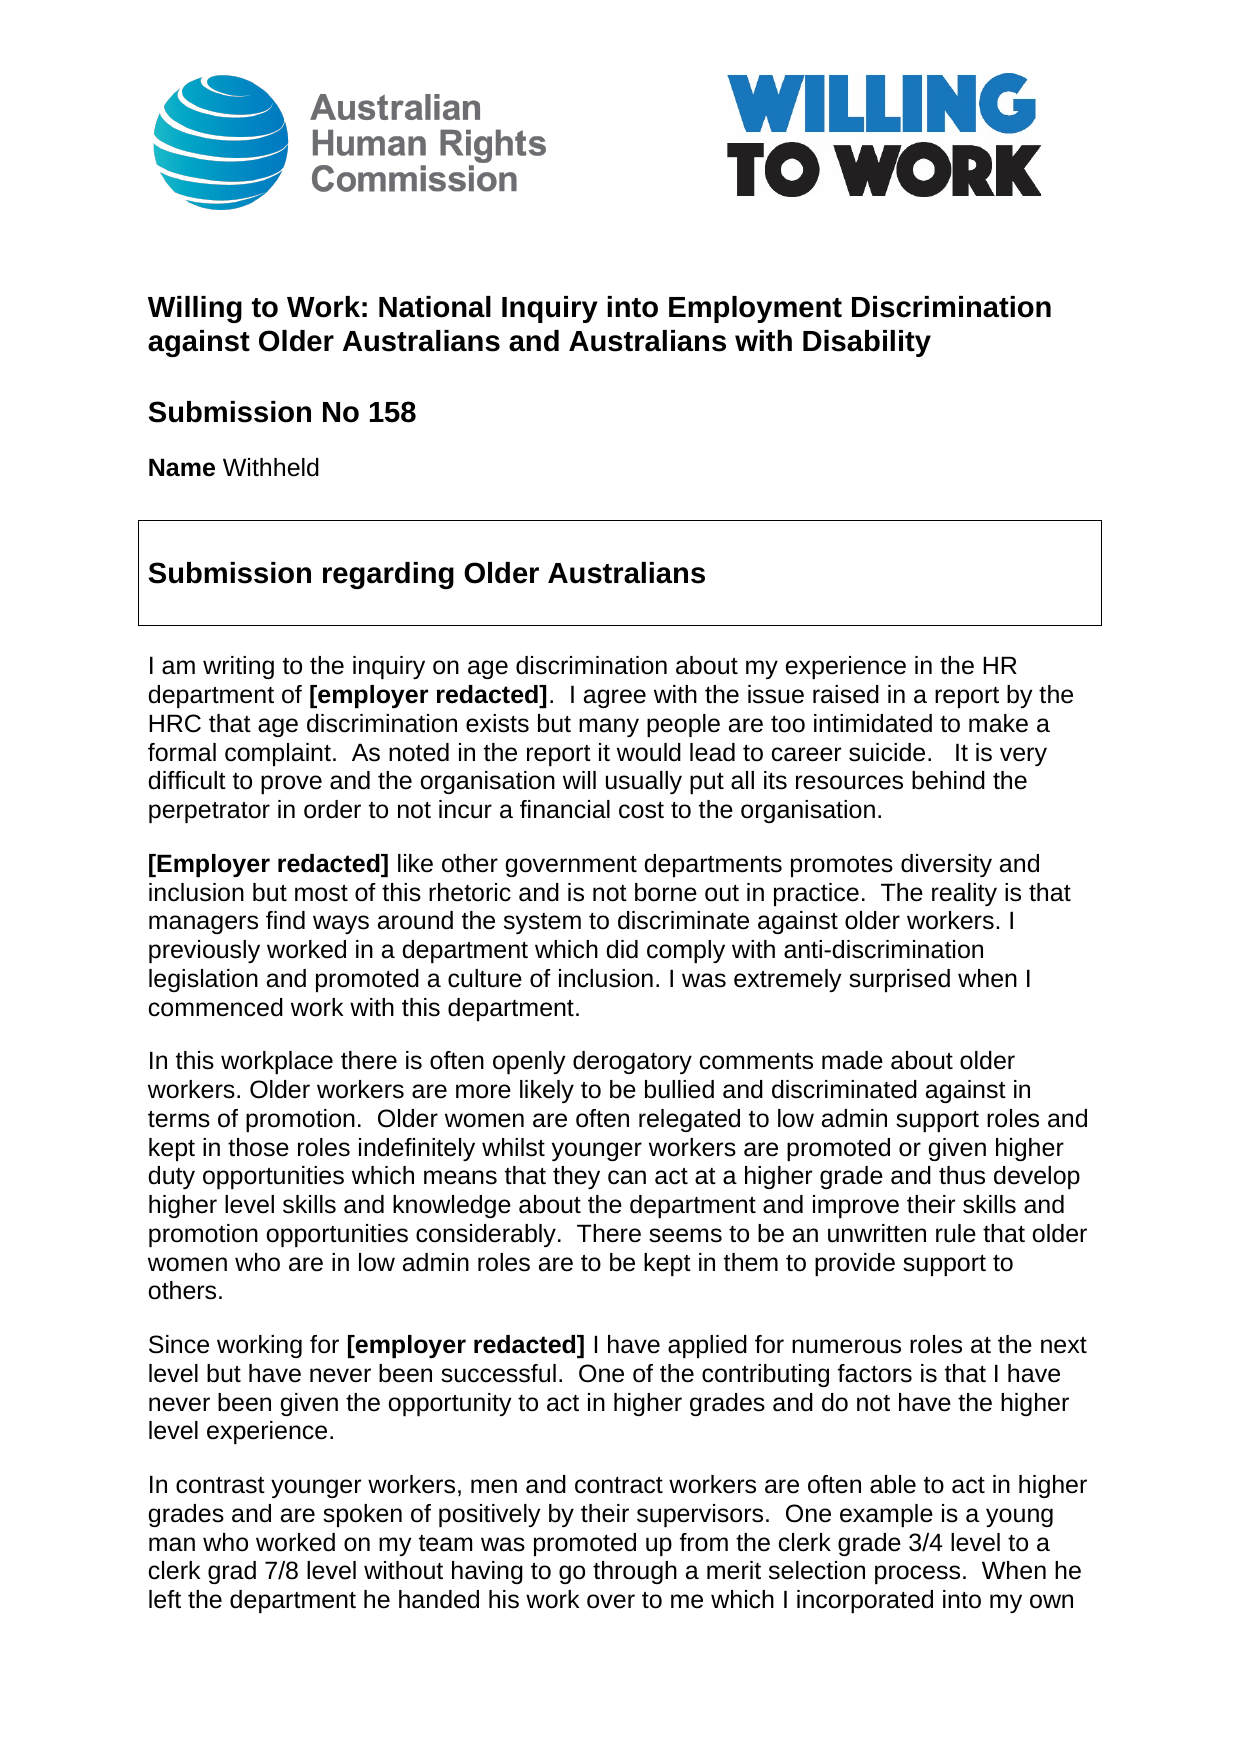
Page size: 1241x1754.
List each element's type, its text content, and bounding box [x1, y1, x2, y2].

picture [727, 73, 1042, 197]
picture [147, 73, 550, 212]
text I am writing to the inquiry on age discrimination about my experience in the HR department of [employer redacted]. I agree with the issue raised in a report by the HRC that age discrimination exists but many people are too intimidated to make a formal complaint. As noted in the report it would lead to career suicide. It is very difficult to prove and the organisation will usually put all its resources behind the perpetrator in order to not incur a financial cost to the organisation. [148, 651, 1092, 824]
text [Employer redacted] like other government departments promotes diversity and inclusion but most of this rhetoric and is not borne out in practice. The reality is that managers find ways around the system to discriminate against older workers. I previously worked in a department which did comply with anti-discrimination legislation and promoted a culture of inclusion. I was extremely surprised when I commenced work with this department. [148, 849, 1092, 1021]
text Willing to Work: National Inquiry into Employment Discrimination against Older Australians and Australians with Disability [148, 290, 1092, 357]
subtitle Submission No 158 [148, 395, 1092, 428]
text Since working for [employer redacted] I have applied for numerous roles at the next level but have never been successful. One of the contributing factors is that I have never been given the opportunity to act in higher grades and do not have the higher level experience. [148, 1330, 1092, 1445]
text In this workplace there is often openly derogatory comments made about older workers. Older workers are more likely to be bullied and discriminated against in terms of promotion. Older women are often relegated to low admin support roles and kept in those roles indefinitely whilst younger workers are promoted or given higher duty opportunities which means that they can act at a higher grade and thus develop higher level skills and knowledge about the department and improve their skills and promotion opportunities considerably. There seems to be an unwritten rule that older women who are in low admin roles are to be kept in them to provide support to others. [148, 1046, 1092, 1305]
text Name Withheld [148, 453, 1092, 482]
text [148, 1470, 1092, 1614]
subtitle Submission regarding Older Australians [139, 521, 1101, 625]
